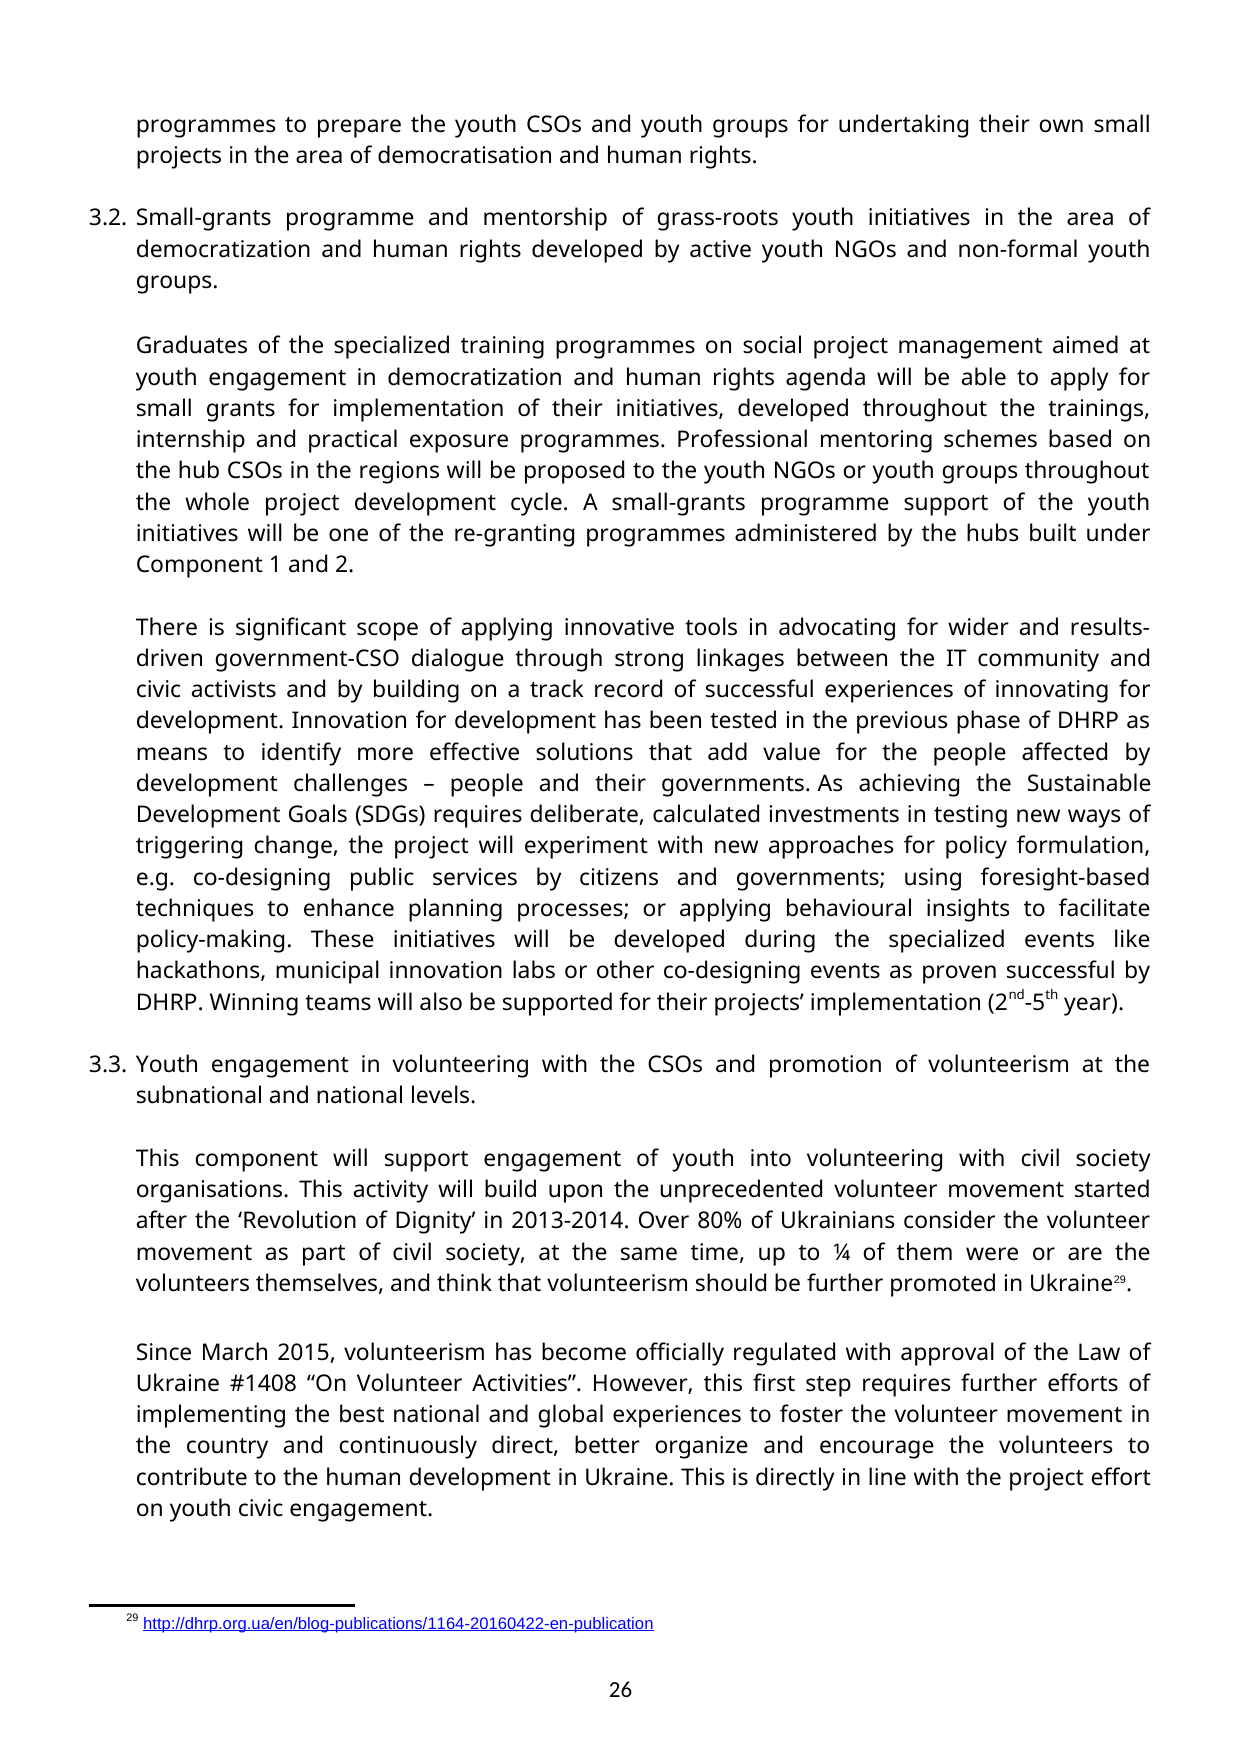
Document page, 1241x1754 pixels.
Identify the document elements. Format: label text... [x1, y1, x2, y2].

text Since March 2015, volunteerism has become officially regulated with approval of the Law of Ukraine #1408 “On Volunteer Activities”. However, this first step requires further efforts of implementing the best national and global experiences to foster the volunteer movement in the country and continuously direct, better organize and encourage the volunteers to contribute to the human development in Ukraine. This is directly in line with the project effort on youth civic engagement. [136, 1335, 1152, 1523]
list Small-grants programme and mentorship of grass-roots youth initiatives in the area of democratization and human rights developed by active youth NGOs and non-formal youth groups. [89, 201, 1152, 295]
list There is significant scope of applying innovative tools in advocating for wider and results-driven government-CSO dialogue through strong linkages between the IT community and civic activists and by building on a track record of successful experiences of innovating for development. Innovation for development has been tested in the previous phase of DHRP as means to identify more effective solutions that add value for the people affected by development challenges – people and their governments. As achieving the Sustainable Development Goals (SDGs) requires deliberate, calculated investments in testing new ways of triggering change, the project will experiment with new approaches for policy formulation, e.g. co-designing public services by citizens and governments; using foresight-based techniques to enhance planning processes; or applying behavioural insights to facilitate policy-making. These initiatives will be developed during the specialized events like hackathons, municipal innovation labs or other co-designing events as proven successful by DHRP. Winning teams will also be supported for their projects’ implementation (2nd-5th year). [136, 610, 1152, 1017]
list Graduates of the specialized training programmes on social project management aimed at youth engagement in democratization and human rights agenda will be able to apply for small grants for implementation of their initiatives, developed throughout the trainings, internship and practical exposure programmes. Professional mentoring schemes based on the hub CSOs in the regions will be proposed to the youth NGOs or youth groups throughout the whole project development cycle. A small-grants programme support of the youth initiatives will be one of the re-granting programmes administered by the hubs built under Component 1 and 2. [136, 329, 1152, 579]
text This component will support engagement of youth into volunteering with civil society organisations. This activity will build upon the unprecedented volunteer movement started after the ‘Revolution of Dignity’ in 2013-2014. Over 80% of Ukrainians consider the volunteer movement as part of civil society, at the same time, up to ¼ of them were or are the volunteers themselves, and think that volunteerism should be further promoted in Ukraine. [136, 1142, 1152, 1298]
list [136, 108, 1152, 170]
list Youth engagement in volunteering with the CSOs and promotion of volunteerism at the subnational and national levels. [89, 1048, 1152, 1110]
